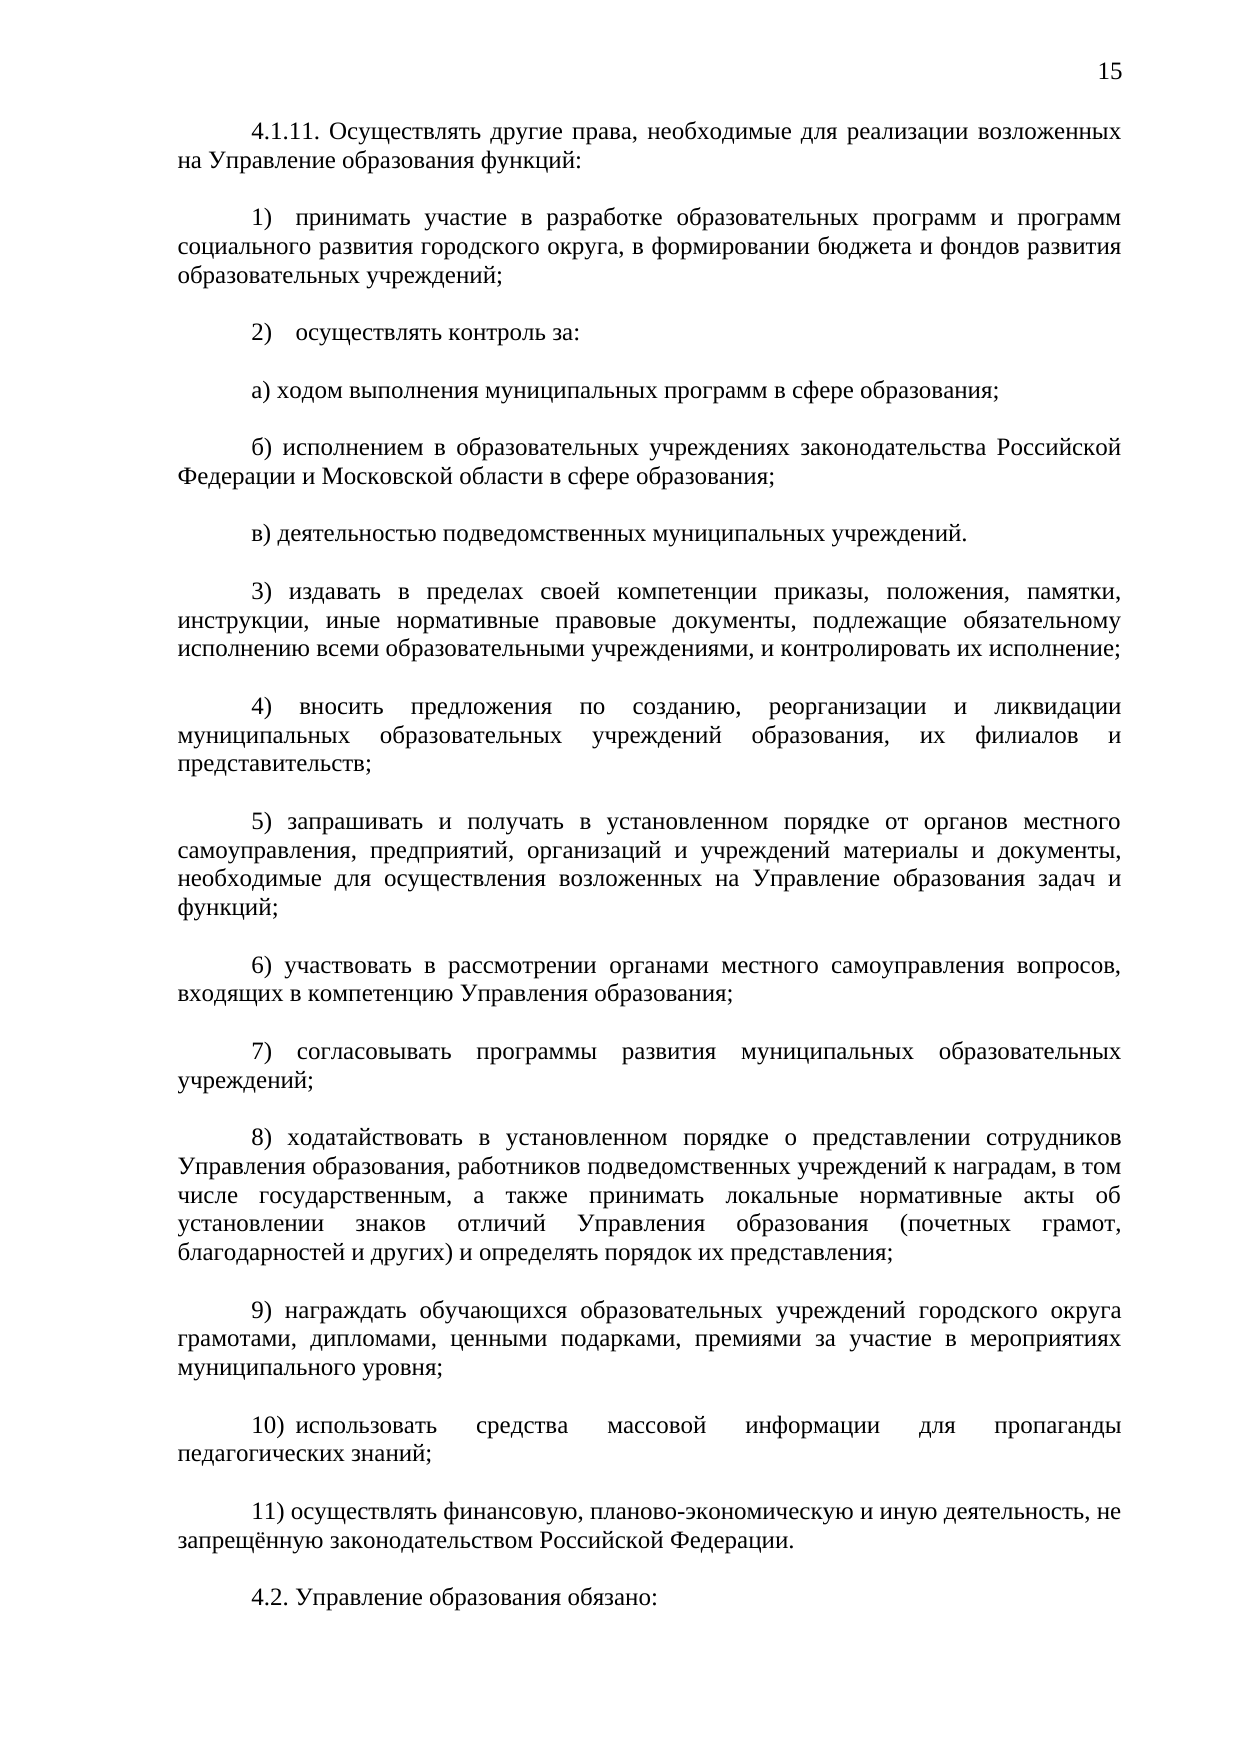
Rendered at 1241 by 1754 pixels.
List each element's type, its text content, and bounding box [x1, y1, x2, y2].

text 5) запрашивать и получать в установленном порядке от органов местного самоуправления, предприятий, организаций и учреждений материалы и документы, необходимые для осуществления возложенных на Управление образования задач и функций; [177, 806, 1122, 921]
text 8) ходатайствовать в установленном порядке о представлении сотрудников Управления образования, работников подведомственных учреждений к наградам, в том числе государственным, а также принимать локальные нормативные акты об установлении знаков отличий Управления образования (почетных грамот, благодарностей и других) и определять порядок их представления; [177, 1122, 1122, 1266]
text в) деятельностью подведомственных муниципальных учреждений. [177, 518, 1122, 547]
list принимать участие в разработке образовательных программ и программ социального развития городского округа, в формировании бюджета и фондов развития образовательных учреждений; [177, 202, 1122, 288]
list осуществлять контроль за: [177, 317, 1122, 346]
text 11) осуществлять финансовую, планово-экономическую и иную деятельность, не запрещённую законодательством Российской Федерации. [177, 1496, 1122, 1553]
text б) исполнением в образовательных учреждениях законодательства Российской Федерации и Московской области в сфере образования; [177, 432, 1122, 490]
text 3) издавать в пределах своей компетенции приказы, положения, памятки, инструкции, иные нормативные правовые документы, подлежащие обязательному исполнению всеми образовательными учреждениями, и контролировать их исполнение; [177, 576, 1122, 662]
text 4) вносить предложения по созданию, реорганизации и ликвидации муниципальных образовательных учреждений образования, их филиалов и представительств; [177, 691, 1122, 777]
text а) ходом выполнения муниципальных программ в сфере образования; [177, 375, 1122, 403]
text 4.1.11. Осуществлять другие права, необходимые для реализации возложенных на Управление образования функций: [177, 116, 1122, 173]
text 7) согласовывать программы развития муниципальных образовательных учреждений; [177, 1036, 1122, 1093]
text 6) участвовать в рассмотрении органами местного самоуправления вопросов, входящих в компетенцию Управления образования; [177, 950, 1122, 1007]
text 9) награждать обучающихся образовательных учреждений городского округа грамотами, дипломами, ценными подарками, премиями за участие в мероприятиях муниципального уровня; [177, 1295, 1122, 1381]
text 4.2. Управление образования обязано: [177, 1582, 1122, 1611]
text 10) использовать средства массовой информации для пропаганды педагогических знаний; [177, 1410, 1122, 1467]
